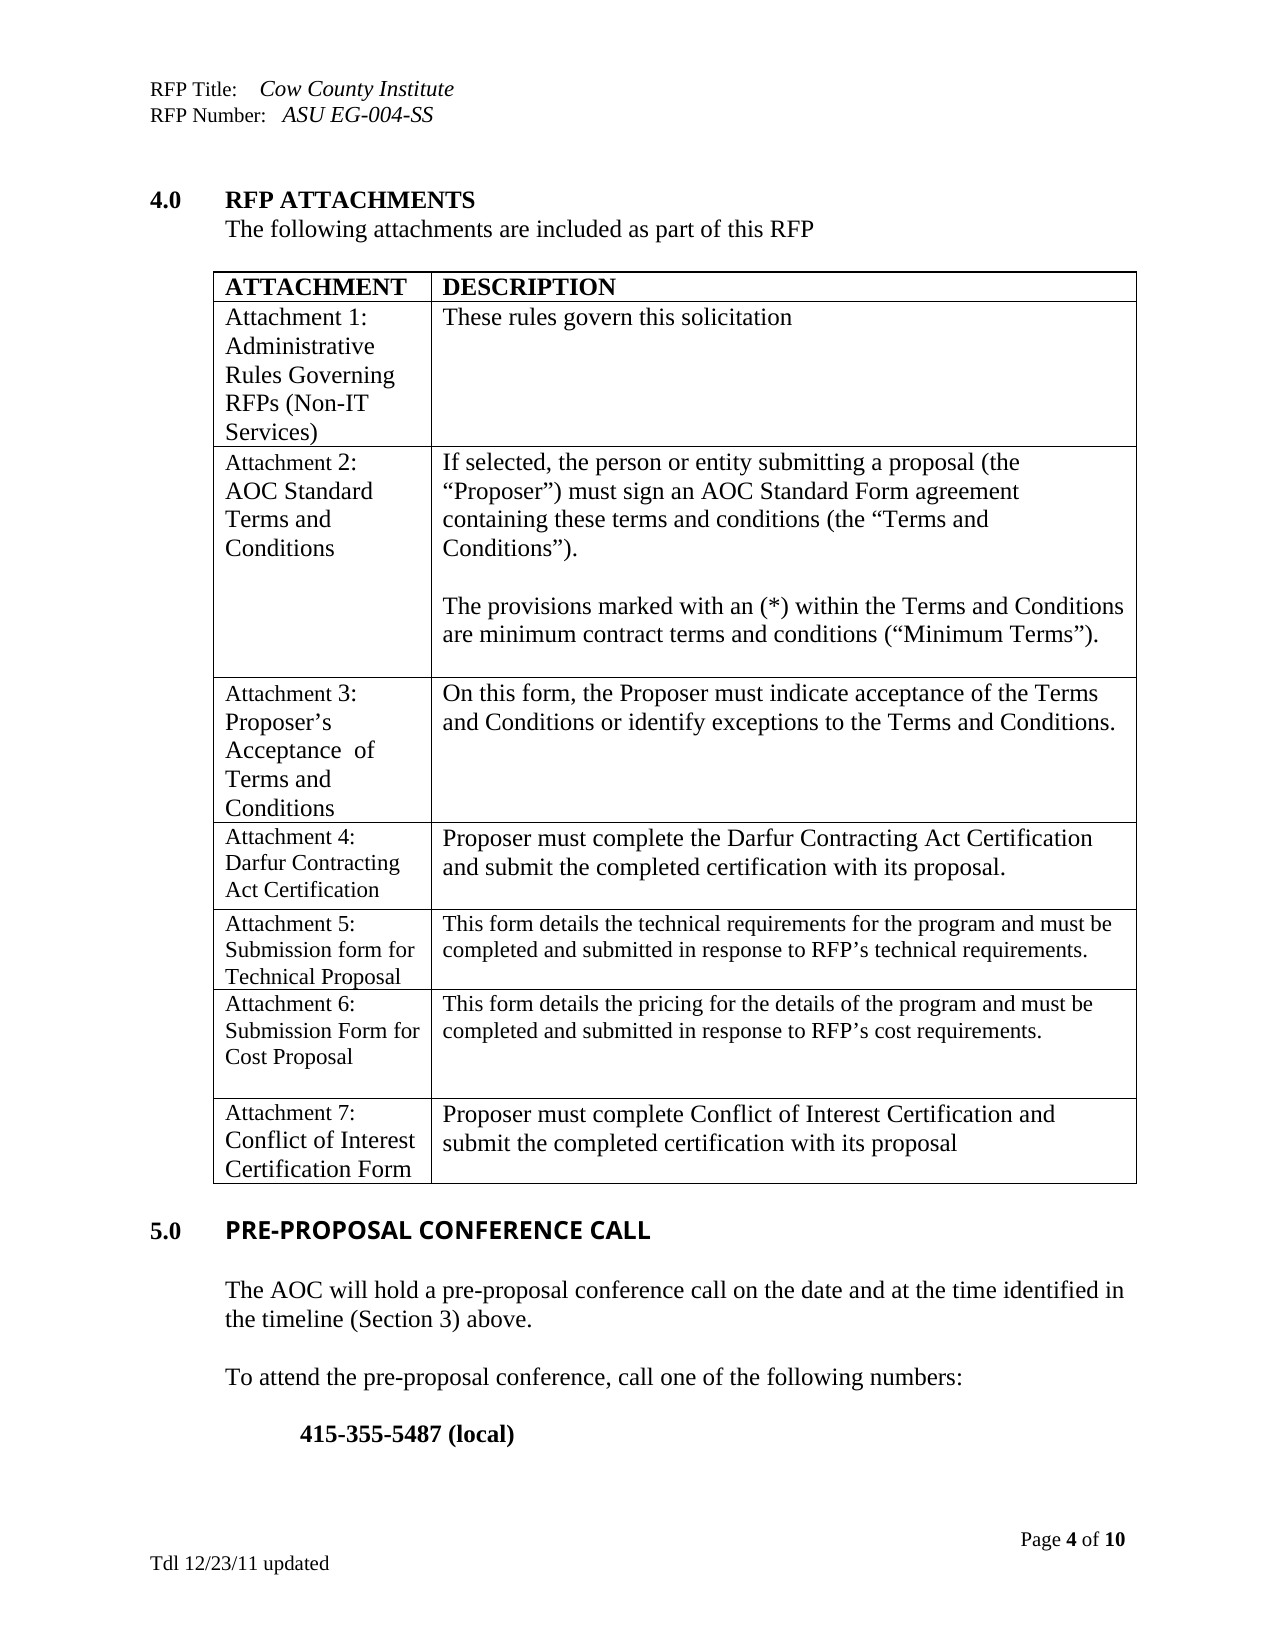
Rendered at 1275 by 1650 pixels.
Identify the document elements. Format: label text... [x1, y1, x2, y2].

text 415-355-5487 (local) [300, 1419, 1125, 1448]
table_cell Attachment 6: Submission Form for Cost Proposal [214, 990, 431, 1098]
text 4.0 RFP ATTACHMENTS [150, 185, 1125, 214]
table_cell Attachment 3: Proposer’s Acceptance of Terms and Conditions [214, 678, 431, 822]
table_cell Attachment 5: Submission form for Technical Proposal [214, 910, 431, 989]
table_cell Attachment 2: AOC Standard Terms and Conditions [214, 447, 431, 677]
table_cell This form details the technical requirements for the program and must be completed and submitted in response to RFP’s technical requirements. [432, 910, 1136, 989]
table_header DESCRIPTION [432, 273, 1136, 301]
table_cell Proposer must complete Conflict of Interest Certification and submit the completed certification with its proposal [432, 1099, 1136, 1183]
text The following attachments are included as part of this RFP [225, 214, 1125, 243]
table_cell Proposer must complete the Darfur Contracting Act Certification and submit the completed certification with its proposal. [432, 823, 1136, 909]
table_cell Attachment 4: Darfur Contracting Act Certification [214, 823, 431, 909]
table_header ATTACHMENT [214, 273, 431, 301]
table_cell On this form, the Proposer must indicate acceptance of the Terms and Conditions or identify exceptions to the Terms and Conditions. [432, 678, 1136, 822]
table_cell This form details the pricing for the details of the program and must be completed and submitted in response to RFP’s cost requirements. [432, 990, 1136, 1098]
text 5.0 Pre-proposal Conference CALL [150, 1213, 1125, 1247]
table_cell Attachment 7: Conflict of Interest Certification Form [214, 1099, 431, 1183]
table_cell If selected, the person or entity submitting a proposal (the “Proposer”) must sign an AOC Standard Form agreement containing these terms and conditions (the “Terms and Conditions”). The provisions marked with an (*) within the Terms and Conditions are minimum contract terms and conditions (“Minimum Terms”). [432, 447, 1136, 677]
text To attend the pre-proposal conference, call one of the following numbers: [225, 1362, 1125, 1391]
table_cell These rules govern this solicitation [432, 302, 1136, 446]
table_cell Attachment 1: Administrative Rules Governing RFPs (Non-IT Services) [214, 302, 431, 446]
text The AOC will hold a pre-proposal conference call on the date and at the time identified in the timeline (Section 3) above. [150, 1276, 1125, 1333]
